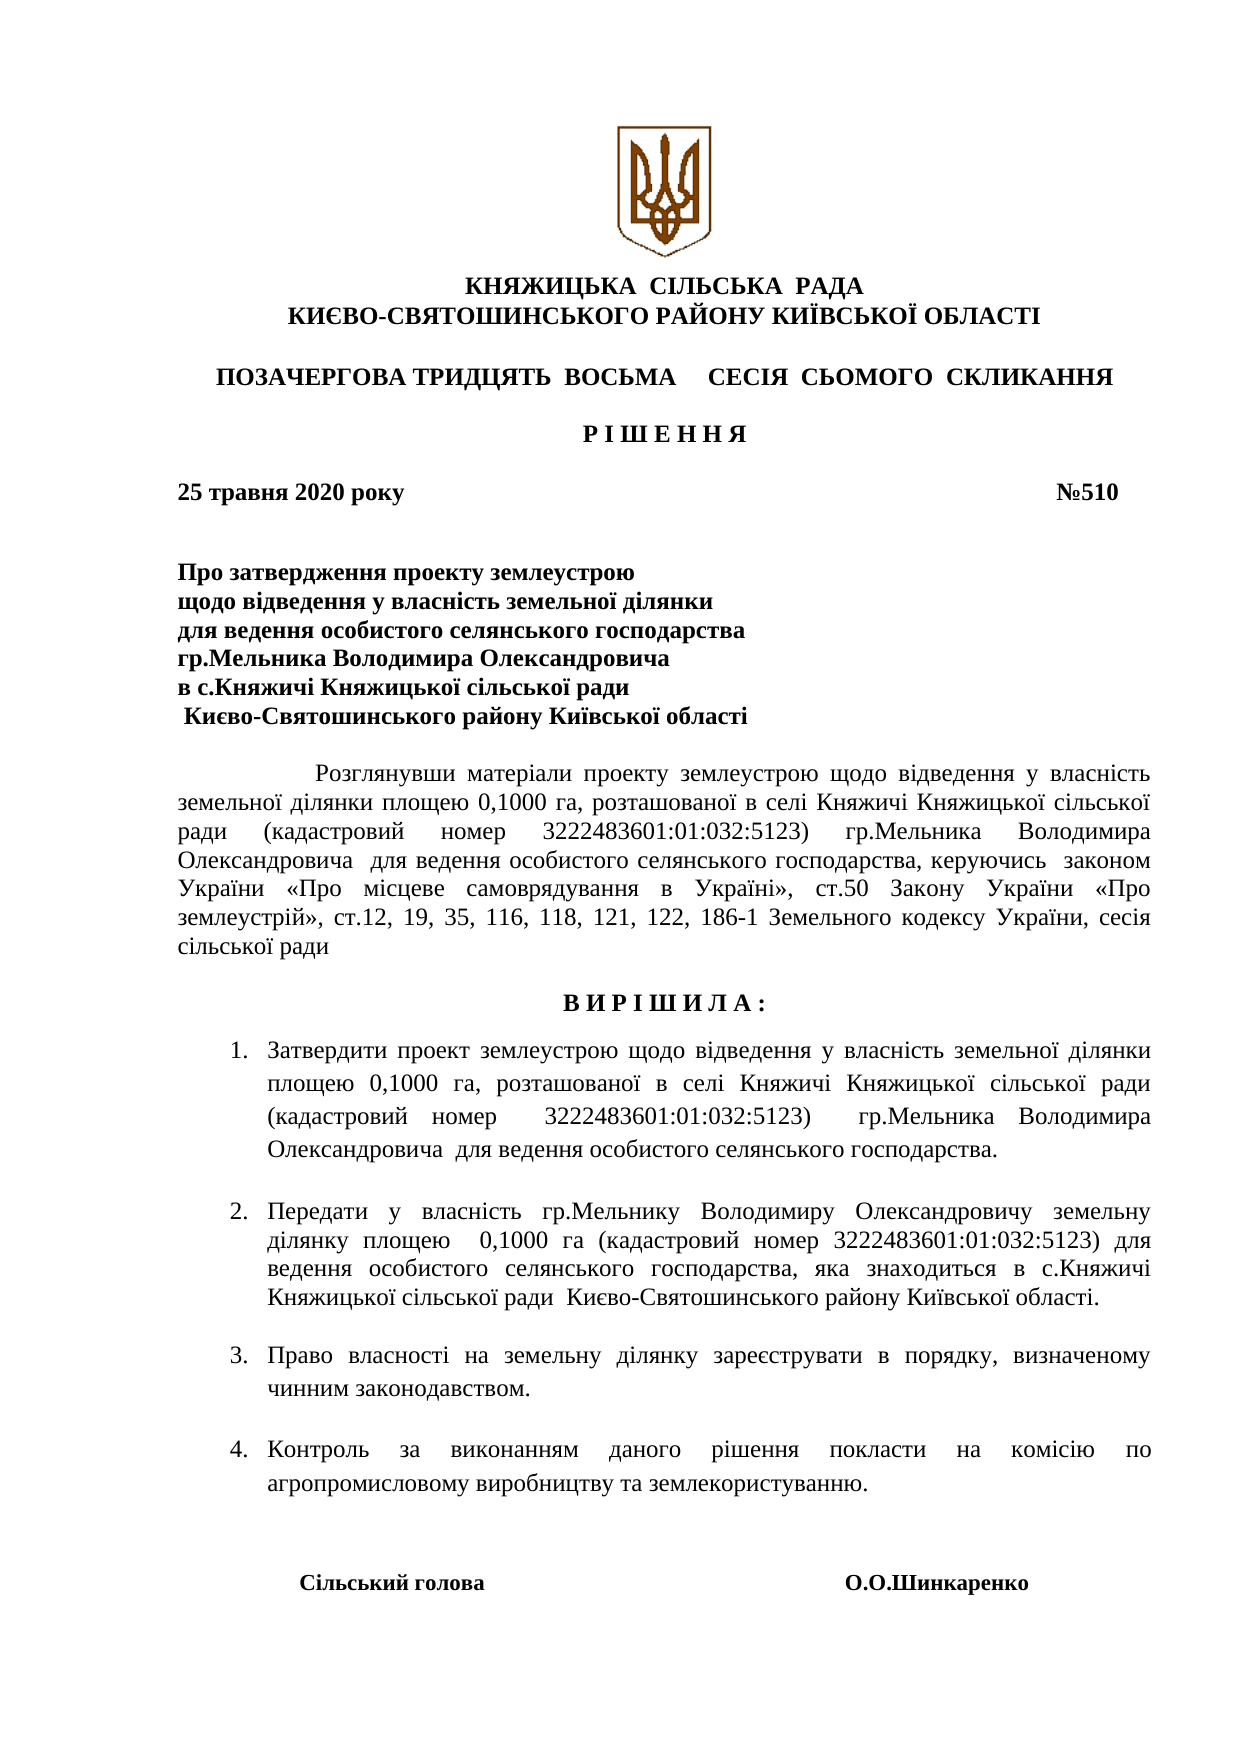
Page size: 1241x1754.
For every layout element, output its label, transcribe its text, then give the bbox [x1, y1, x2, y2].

text щодо відведення у власність земельної ділянки [177, 586, 1152, 615]
list Р І Ш Е Н Н Я [177, 419, 1152, 448]
text В И Р І Ш И Л А : [177, 988, 1152, 1017]
text Про затвердження проекту землеустрою [177, 557, 1152, 586]
text Розглянувши матеріали проекту землеустрою щодо відведення у власність земельної ділянки площею 0,1000 га, розташованої в селі Княжичі Княжицької сільської ради (кадастровий номер 3222483601:01:032:5123) гр.Мельника Володимира Олександровича для ведення особистого селянського господарства, керуючись законом України «Про місцеве самоврядування в Україні», ст.50 Закону України «Про землеустрій», ст.12, 19, 35, 116, 118, 121, 122, 186-1 Земельного кодексу України, сесія сільської ради [177, 758, 1152, 960]
text гр.Мельника Володимира Олександровича [177, 643, 1152, 672]
list Контроль за виконанням даного рішення покласти на комісію по агропромисловому виробництву та землекористуванню. [229, 1434, 1152, 1496]
list Право власності на земельну ділянку зареєструвати в порядку, визначеному чинним законодавством. [229, 1340, 1152, 1402]
list Передати у власність гр.Мельнику Володимиру Олександровичу земельну ділянку площею 0,1000 га (кадастровий номер 3222483601:01:032:5123) для ведення особистого селянського господарства, яка знаходиться в с.Княжичі Княжицької сільської ради Києво-Святошинського району Київської області. [229, 1196, 1152, 1311]
text для ведення особистого селянського господарства [177, 615, 1152, 643]
text Сільський голова О.О.Шинкаренко [177, 1569, 1152, 1595]
text КНЯЖИЦЬКА СІЛЬСЬКА РАДА [177, 271, 1152, 300]
text Києво-Святошинського району Київської області [177, 701, 1152, 730]
text в с.Княжичі Княжицької сільської ради [177, 672, 1152, 701]
text ПОЗАЧЕРГОВА ТРИДЦЯТЬ ВОСЬМА СЕСІЯ СЬОМОГО СКЛИКАННЯ [177, 362, 1152, 390]
text 25 травня 2020 року №510 [177, 477, 1152, 505]
list Затвердити проект землеустрою щодо відведення у власність земельної ділянки площею 0,1000 га, розташованої в селі Княжичі Княжицької сільської ради (кадастровий номер 3222483601:01:032:5123) гр.Мельника Володимира Олександровича для ведення особистого селянського господарства. [229, 1035, 1152, 1163]
picture [608, 118, 721, 265]
text КИЄВО-СВЯТОШИНСЬКОГО РАЙОНУ КИЇВСЬКОЇ ОБЛАСТІ [177, 301, 1152, 330]
